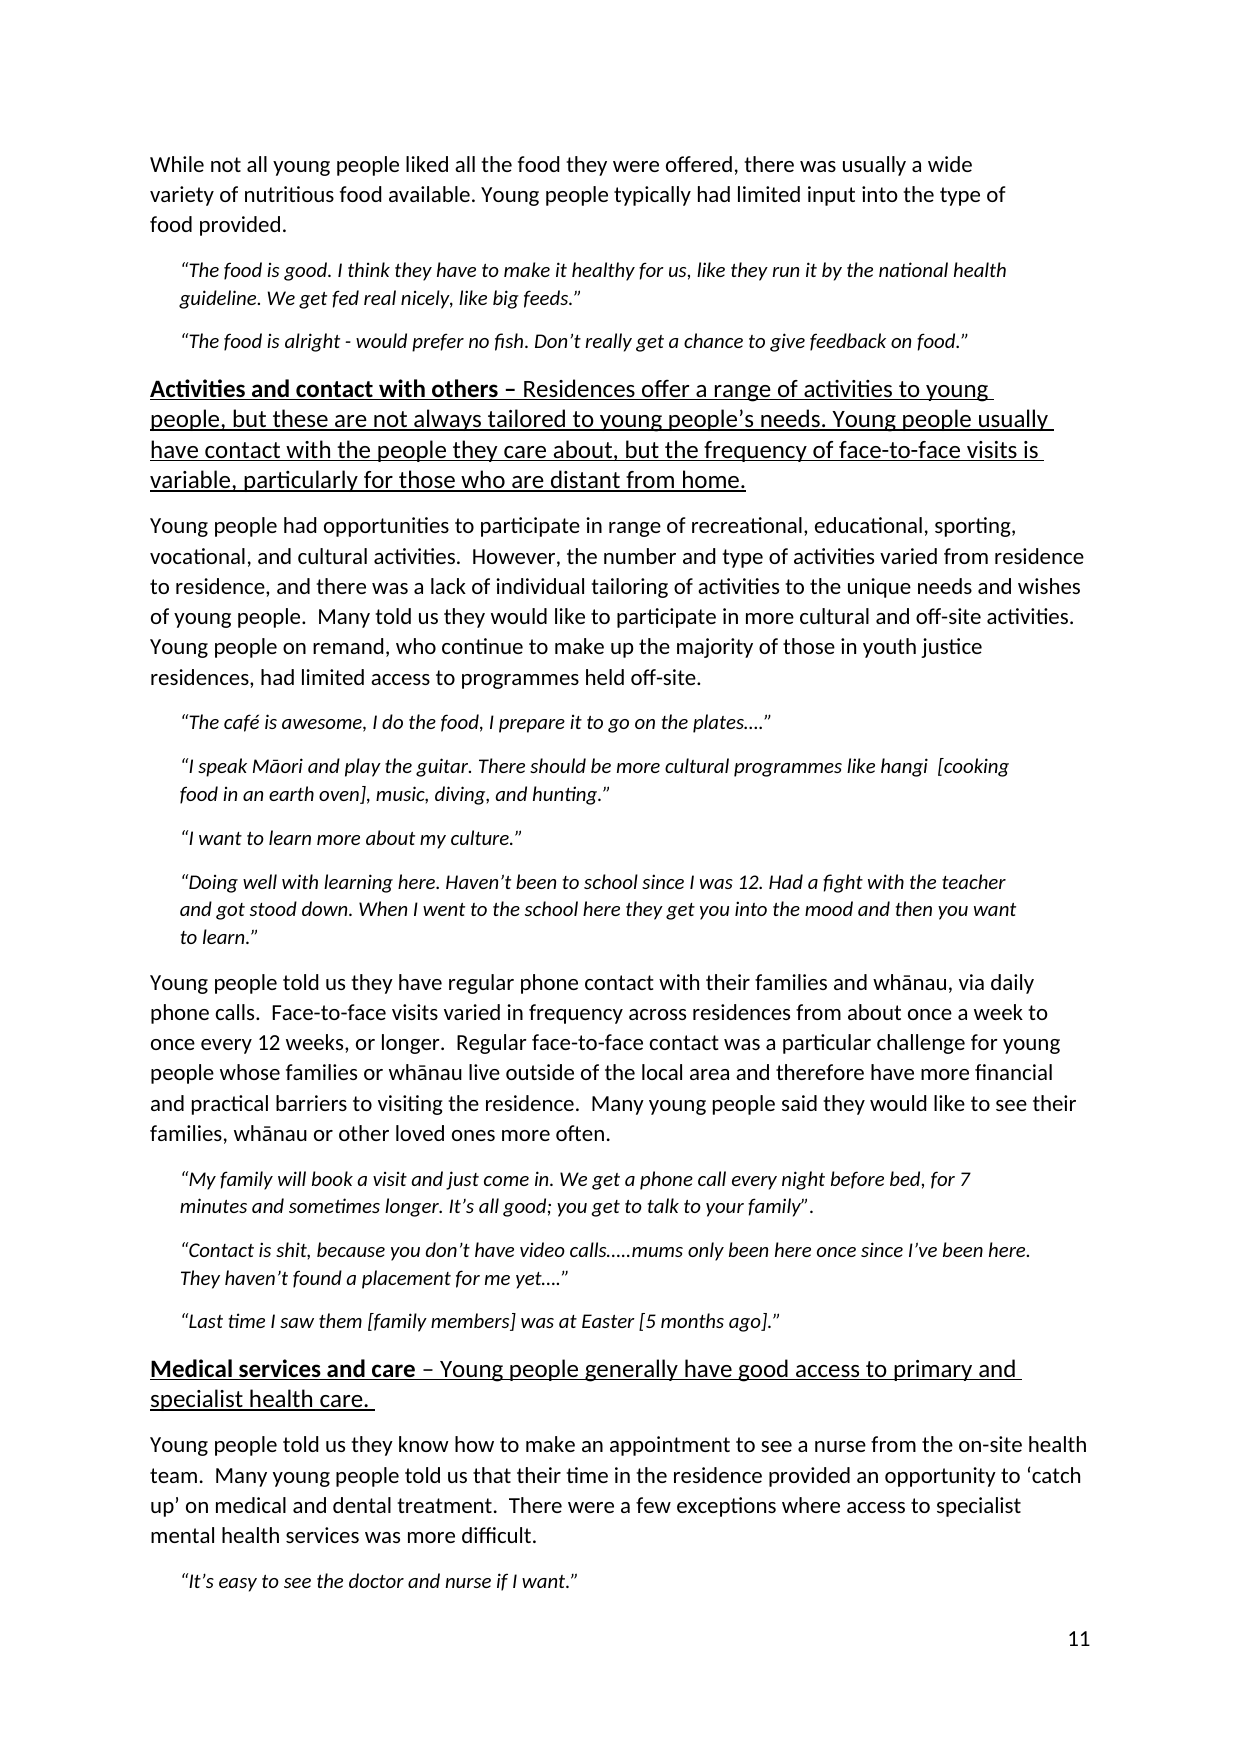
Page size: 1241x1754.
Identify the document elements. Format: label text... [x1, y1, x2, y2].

text “The food is good. I think they have to make it healthy for us, like they run it by the national health guideline. We get fed real nicely, like big feeds.” [179, 257, 1036, 310]
text Young people told us they have regular phone contact with their families and whānau, via daily phone calls. Face-to-face visits varied in frequency across residences from about once a week to once every 12 weeks, or longer. Regular face-to-face contact was a particular challenge for young people whose families or whānau live outside of the local area and therefore have more financial and practical barriers to visiting the residence. Many young people said they would like to see their families, whānau or other loved ones more often. [150, 968, 1090, 1147]
text “My family will book a visit and just come in. We get a phone call every night before bed, for 7 minutes and sometimes longer. It’s all good; you get to talk to your family”. [179, 1166, 1036, 1219]
text “I want to learn more about my culture.” [179, 825, 1036, 850]
text “I speak Māori and play the guitar. There should be more cultural programmes like hangi [cooking food in an earth oven], music, diving, and hunting.” [179, 753, 1036, 806]
text “Last time I saw them [family members] was at Easter [5 months ago].” [179, 1309, 1036, 1334]
text “It’s easy to see the doctor and nurse if I want.” [179, 1568, 1036, 1593]
text “The café is awesome, I do the food, I prepare it to go on the plates….” [179, 709, 1036, 735]
text While not all young people liked all the food they were offered, there was usually a wide variety of nutritious food available. Young people typically had limited input into the type of food provided. [150, 150, 1036, 238]
text “Contact is shit, because you don’t have video calls…..mums only been here once since I’ve been here. They haven’t found a placement for me yet….” [179, 1237, 1036, 1290]
subtitle Activities and contact with others – Residences offer a range of activities to young people, but these are not always tailored to young people’s needs. Young people usually have contact with the people they care about, but the frequency of face-to-face visits is variable, particularly for those who are distant from home. [150, 373, 1061, 495]
text Young people told us they know how to make an appointment to see a nurse from the on-site health team. Many young people told us that their time in the residence provided an opportunity to ‘catch up’ on medical and dental treatment. There were a few exceptions where access to specialist mental health services was more difficult. [150, 1431, 1090, 1549]
subtitle Medical services and care – Young people generally have good access to primary and specialist health care. [150, 1353, 1061, 1414]
text “Doing well with learning here. Haven’t been to school since I was 12. Had a fight with the teacher and got stood down. When I went to the school here they get you into the mood and then you want to learn.” [179, 869, 1036, 949]
text “The food is alright - would prefer no fish. Don’t really get a chance to give feedback on food.” [179, 329, 1036, 354]
text Young people had opportunities to participate in range of recreational, educational, sporting, vocational, and cultural activities. However, the number and type of activities varied from residence to residence, and there was a lack of individual tailoring of activities to the unique needs and wishes of young people. Many told us they would like to participate in more cultural and off-site activities. Young people on remand, who continue to make up the majority of those in youth justice residences, had limited access to programmes held off-site. [150, 512, 1090, 691]
